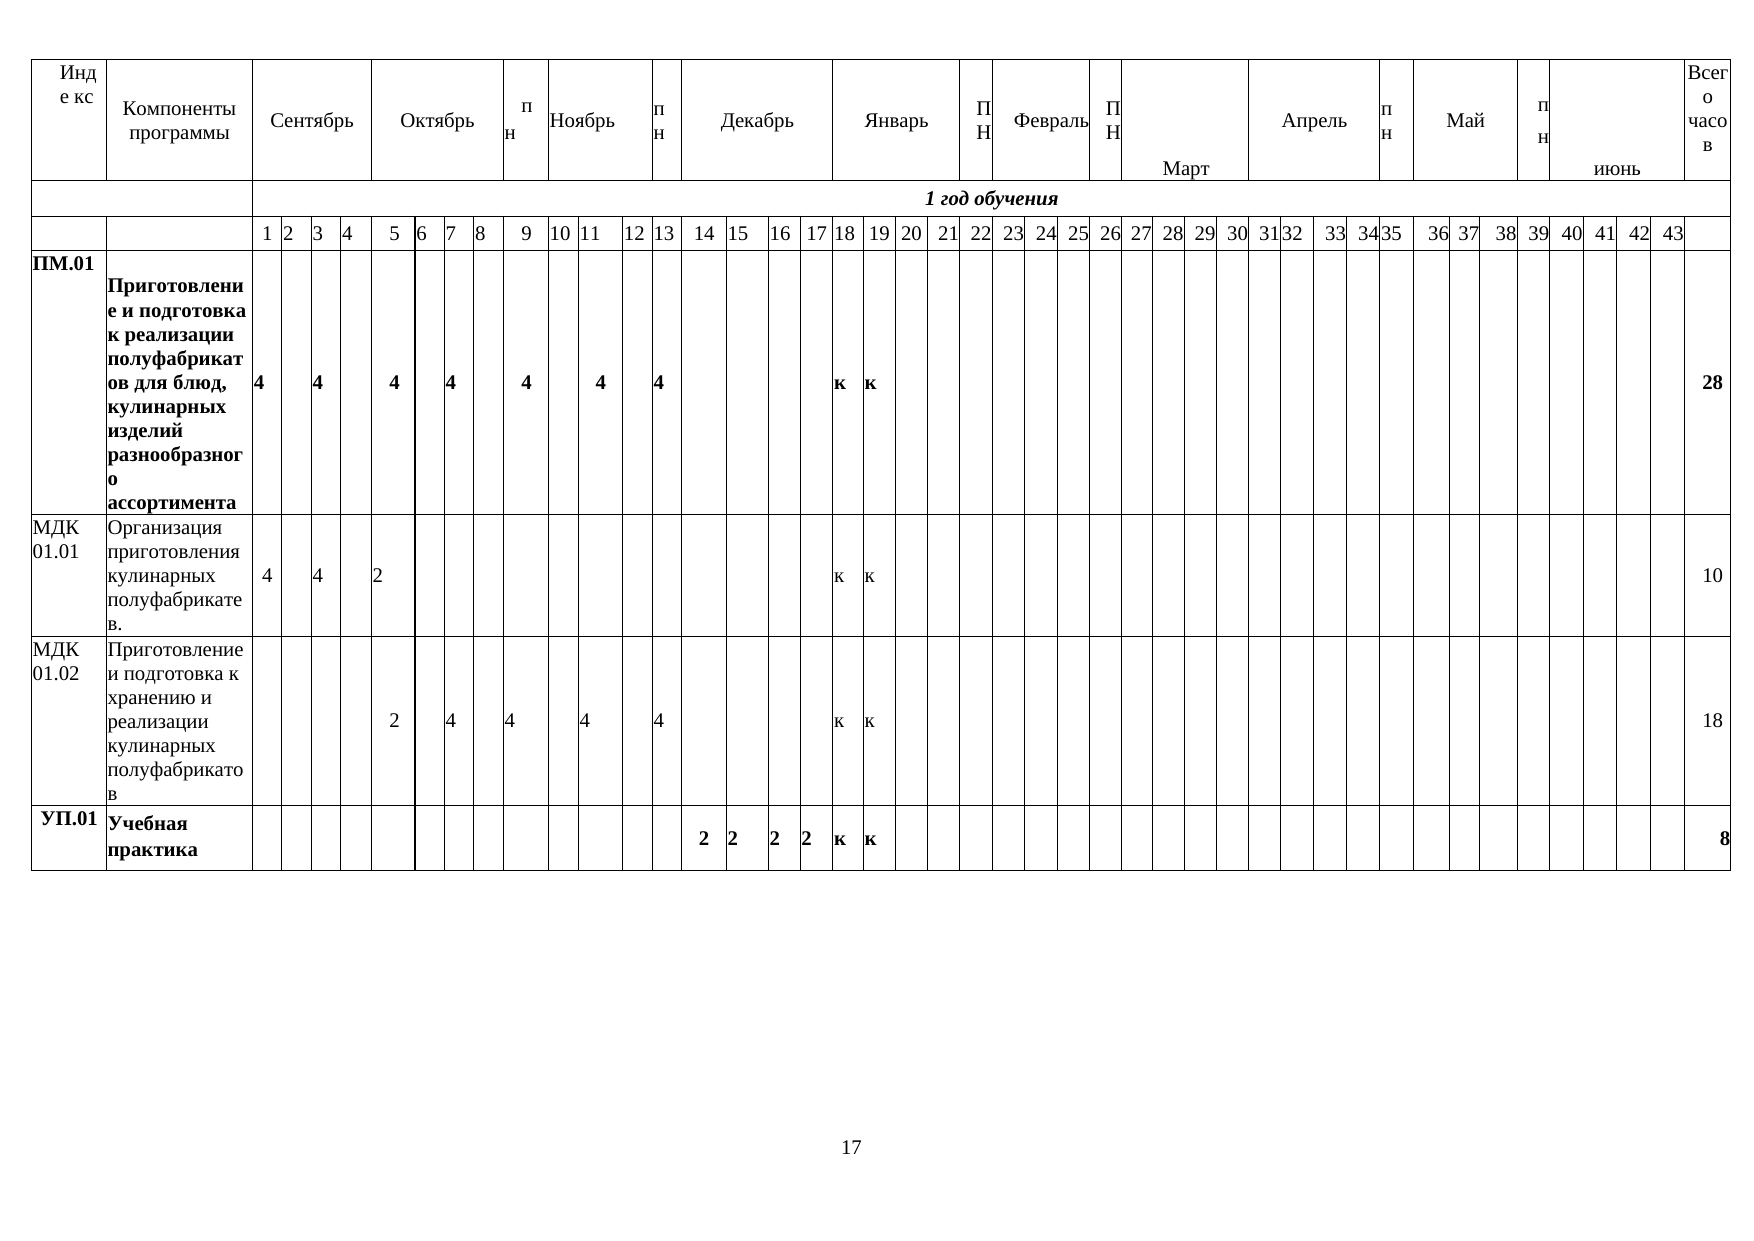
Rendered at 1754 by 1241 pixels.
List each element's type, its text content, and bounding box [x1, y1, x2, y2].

table_cell [549, 251, 578, 514]
table_cell 4 [312, 251, 340, 514]
table_cell [960, 637, 992, 804]
table_cell [1584, 515, 1616, 636]
table_cell 28 [1153, 217, 1184, 249]
table_cell [1414, 637, 1449, 804]
table_cell [1518, 251, 1549, 514]
table_cell [32, 181, 252, 216]
table_cell 4 [653, 251, 681, 514]
table_cell [928, 515, 959, 636]
table_cell [1090, 251, 1121, 514]
table_cell 30 [1217, 217, 1248, 249]
table_cell [1314, 251, 1346, 514]
table_cell 3 [312, 217, 340, 249]
table_cell [1058, 637, 1089, 804]
table_cell 36 [1414, 217, 1449, 249]
table_cell [960, 515, 992, 636]
table_cell [727, 637, 768, 804]
table_cell [993, 515, 1024, 636]
table_header П Н [960, 60, 992, 179]
table_cell 2 [682, 806, 726, 869]
table_cell УП.01 [32, 806, 106, 869]
table_cell [1122, 806, 1152, 869]
table_cell 41 [1584, 217, 1616, 249]
table_cell [1518, 806, 1549, 869]
table_cell [474, 251, 503, 514]
table_cell [1651, 637, 1684, 804]
table_cell 2 [769, 806, 800, 869]
table_cell [623, 251, 652, 514]
table_cell 1 год обучения [253, 181, 1730, 216]
table_header п н [1518, 60, 1549, 179]
table_cell [341, 515, 371, 636]
table_cell 29 [1185, 217, 1216, 249]
table_cell [1025, 251, 1057, 514]
table_cell [769, 637, 800, 804]
table_cell [341, 251, 371, 514]
table_header Ноябрь [549, 60, 652, 179]
table_cell [1281, 806, 1313, 869]
table_cell [579, 806, 622, 869]
table_cell 32 [1281, 217, 1313, 249]
table_cell 4 [253, 515, 281, 636]
table_cell [416, 806, 444, 869]
table_cell [1153, 806, 1184, 869]
table_cell [1347, 515, 1379, 636]
table_cell [1249, 806, 1280, 869]
table_cell [960, 251, 992, 514]
table_cell [682, 251, 726, 514]
table_cell [993, 806, 1024, 869]
table_cell [928, 806, 959, 869]
table_cell [653, 515, 681, 636]
table_cell [1550, 251, 1583, 514]
table_cell 2 [282, 217, 311, 249]
table_cell 8 [1685, 806, 1730, 869]
table_cell [1617, 806, 1650, 869]
table_cell [1651, 806, 1684, 869]
table_cell [1480, 806, 1517, 869]
table_cell [416, 515, 444, 636]
table_cell [416, 637, 444, 804]
table_cell 4 [504, 637, 548, 804]
table_cell 2 [372, 515, 414, 636]
table_cell [1584, 251, 1616, 514]
table_cell [1617, 515, 1650, 636]
table_cell 12 [623, 217, 652, 249]
table_cell 18 [1685, 637, 1730, 804]
table_cell ПМ.01 [32, 251, 106, 514]
table_cell 2 [727, 806, 768, 869]
table_cell 15 [727, 217, 768, 249]
table_cell [474, 515, 503, 636]
table_cell [928, 637, 959, 804]
table_cell [445, 515, 473, 636]
table_cell Приготовление и подготовка к хранению и реализации кулинарных полуфабрикато в [107, 637, 252, 804]
table_cell [1414, 515, 1449, 636]
table_cell [341, 806, 371, 869]
table_cell [1651, 515, 1684, 636]
table_cell Приготовлени е и подготовка к реализации полуфабрикат ов для блюд, кулинарных изделий разнообразног о ассортимента [107, 251, 252, 514]
table_cell 14 [682, 217, 726, 249]
table_cell 4 [579, 251, 622, 514]
table_cell [769, 251, 800, 514]
table_cell [1314, 806, 1346, 869]
table_cell [1380, 637, 1413, 804]
table_cell МДК 01.02 [32, 637, 106, 804]
table_cell 24 [1025, 217, 1057, 249]
table_cell Учебная практика [107, 806, 252, 869]
table_cell [1550, 515, 1583, 636]
table_cell к [833, 251, 863, 514]
table_cell [1347, 251, 1379, 514]
table_cell [1249, 251, 1280, 514]
table_cell [1249, 637, 1280, 804]
table_cell к [864, 806, 895, 869]
table_cell к [833, 637, 863, 804]
table_cell [1058, 251, 1089, 514]
table_cell [1414, 251, 1449, 514]
table_cell [1153, 251, 1184, 514]
table_cell [1347, 806, 1379, 869]
table_cell 4 [653, 637, 681, 804]
table_cell [474, 806, 503, 869]
table_cell 27 [1122, 217, 1152, 249]
table_cell [1380, 515, 1413, 636]
table_cell [1281, 251, 1313, 514]
table_cell 7 [445, 217, 473, 249]
table_cell [682, 637, 726, 804]
table_cell 37 [1450, 217, 1479, 249]
table_cell 20 [896, 217, 927, 249]
table_cell [312, 637, 340, 804]
table_cell [1281, 515, 1313, 636]
table_header п н [504, 60, 548, 179]
table_cell [282, 251, 311, 514]
table_cell 4 [445, 637, 473, 804]
table_cell [1314, 637, 1346, 804]
table_cell [1480, 637, 1517, 804]
table_cell 10 [1685, 515, 1730, 636]
table_cell 13 [653, 217, 681, 249]
table_cell Организация приготовления кулинарных полуфабрикате в. [107, 515, 252, 636]
table_cell [1185, 806, 1216, 869]
table_cell 17 [801, 217, 832, 249]
table_cell [1518, 515, 1549, 636]
table_cell [107, 217, 252, 249]
table_cell [1651, 251, 1684, 514]
table_cell [474, 637, 503, 804]
table_cell 22 [960, 217, 992, 249]
table_cell [1025, 806, 1057, 869]
table_cell [727, 251, 768, 514]
table_cell [653, 806, 681, 869]
table_cell [1153, 637, 1184, 804]
table_cell [1685, 217, 1730, 249]
table_cell [504, 806, 548, 869]
table_cell [1122, 251, 1152, 514]
table_cell 33 [1314, 217, 1346, 249]
table_cell [416, 251, 444, 514]
table_cell 18 [833, 217, 863, 249]
table_cell [1347, 637, 1379, 804]
table_cell [993, 637, 1024, 804]
table_cell [1450, 806, 1479, 869]
table_cell [282, 806, 311, 869]
table_cell 2 [372, 637, 414, 804]
table_cell 2 [801, 806, 832, 869]
table_cell [960, 806, 992, 869]
table_cell [896, 637, 927, 804]
table_cell 43 [1651, 217, 1684, 249]
table_cell [1450, 637, 1479, 804]
table_cell [1314, 515, 1346, 636]
table_cell [549, 637, 578, 804]
table_cell [1249, 515, 1280, 636]
table_cell 28 [1685, 251, 1730, 514]
table_cell к [833, 806, 863, 869]
table_cell [1090, 806, 1121, 869]
table_cell [1617, 251, 1650, 514]
table_cell [1090, 515, 1121, 636]
table_header Декабрь [682, 60, 832, 179]
table_header Май [1414, 60, 1517, 179]
table_header Март [1122, 60, 1248, 179]
table_cell [1217, 515, 1248, 636]
table_cell [769, 515, 800, 636]
table_cell 11 [579, 217, 622, 249]
table_header июнь [1550, 60, 1684, 179]
table_cell МДК 01.01 [32, 515, 106, 636]
table_cell [1480, 515, 1517, 636]
table_cell к [864, 251, 895, 514]
table_cell [928, 251, 959, 514]
table_cell [549, 806, 578, 869]
table_cell [727, 515, 768, 636]
table_cell 6 [416, 217, 444, 249]
table_cell [341, 637, 371, 804]
table_cell [32, 217, 106, 249]
table_cell [1122, 637, 1152, 804]
table_cell [1185, 251, 1216, 514]
table_cell [682, 515, 726, 636]
table_header Сентябрь [253, 60, 371, 179]
table_cell [1550, 637, 1583, 804]
table_cell [1550, 806, 1583, 869]
table_cell [1617, 637, 1650, 804]
table_cell [1153, 515, 1184, 636]
table_cell 31 [1249, 217, 1280, 249]
table_cell [1185, 637, 1216, 804]
table_cell 4 [372, 251, 414, 514]
table_cell [549, 515, 578, 636]
table_cell [801, 251, 832, 514]
table_cell [1058, 806, 1089, 869]
table_cell к [864, 515, 895, 636]
table_cell 4 [253, 251, 281, 514]
table_cell [372, 806, 414, 869]
table_cell [1450, 251, 1479, 514]
table_cell [896, 806, 927, 869]
table_header Апрель [1249, 60, 1379, 179]
table_header Февраль [993, 60, 1089, 179]
table_cell [1217, 637, 1248, 804]
table_cell [579, 515, 622, 636]
table_cell [445, 806, 473, 869]
table_cell 4 [341, 217, 371, 249]
table_cell [253, 637, 281, 804]
table_cell [1281, 637, 1313, 804]
table_cell [1450, 515, 1479, 636]
table_cell 10 [549, 217, 578, 249]
table_cell 4 [504, 251, 548, 514]
table_cell 4 [445, 251, 473, 514]
table_cell 35 [1380, 217, 1413, 249]
table_header Январь [833, 60, 959, 179]
table_cell [1584, 806, 1616, 869]
table_cell [1025, 515, 1057, 636]
table_cell 23 [993, 217, 1024, 249]
table_cell [896, 515, 927, 636]
table_cell [993, 251, 1024, 514]
table_cell 40 [1550, 217, 1583, 249]
table_cell [1185, 515, 1216, 636]
table_header Октябрь [372, 60, 503, 179]
table_cell [1122, 515, 1152, 636]
table_cell [1025, 637, 1057, 804]
table_cell [504, 515, 548, 636]
table_cell 19 [864, 217, 895, 249]
table_header П Н [1090, 60, 1121, 179]
table_header Компоненты программы [107, 60, 252, 179]
table_cell [1518, 637, 1549, 804]
table_cell [623, 806, 652, 869]
table_cell [1414, 806, 1449, 869]
table_header п н [653, 60, 681, 179]
table_cell 21 [928, 217, 959, 249]
table_cell [1380, 251, 1413, 514]
table_cell 4 [312, 515, 340, 636]
table_cell [1584, 637, 1616, 804]
table_cell 26 [1090, 217, 1121, 249]
table_cell [1217, 251, 1248, 514]
table_header Инде кс [32, 60, 106, 179]
table_cell к [864, 637, 895, 804]
table_cell 9 [504, 217, 548, 249]
table_cell 4 [579, 637, 622, 804]
table_cell [282, 515, 311, 636]
table_cell [801, 515, 832, 636]
table_cell [1380, 806, 1413, 869]
table_cell 39 [1518, 217, 1549, 249]
table_cell [623, 515, 652, 636]
table_cell [896, 251, 927, 514]
table_cell 25 [1058, 217, 1089, 249]
table_cell [253, 806, 281, 869]
table_cell [623, 637, 652, 804]
table_cell [1090, 637, 1121, 804]
table_cell 42 [1617, 217, 1650, 249]
table_cell [1058, 515, 1089, 636]
table_cell [1217, 806, 1248, 869]
table_cell 1 [253, 217, 281, 249]
table_cell [312, 806, 340, 869]
table_cell 8 [474, 217, 503, 249]
table_cell 16 [769, 217, 800, 249]
table_cell 38 [1480, 217, 1517, 249]
table_cell 34 [1347, 217, 1379, 249]
table_cell [801, 637, 832, 804]
table_cell 5 [372, 217, 414, 249]
table_cell к [833, 515, 863, 636]
table_cell [282, 637, 311, 804]
table_header п н [1380, 60, 1413, 179]
table_header Всег о часо в [1685, 60, 1730, 179]
table_cell [1480, 251, 1517, 514]
